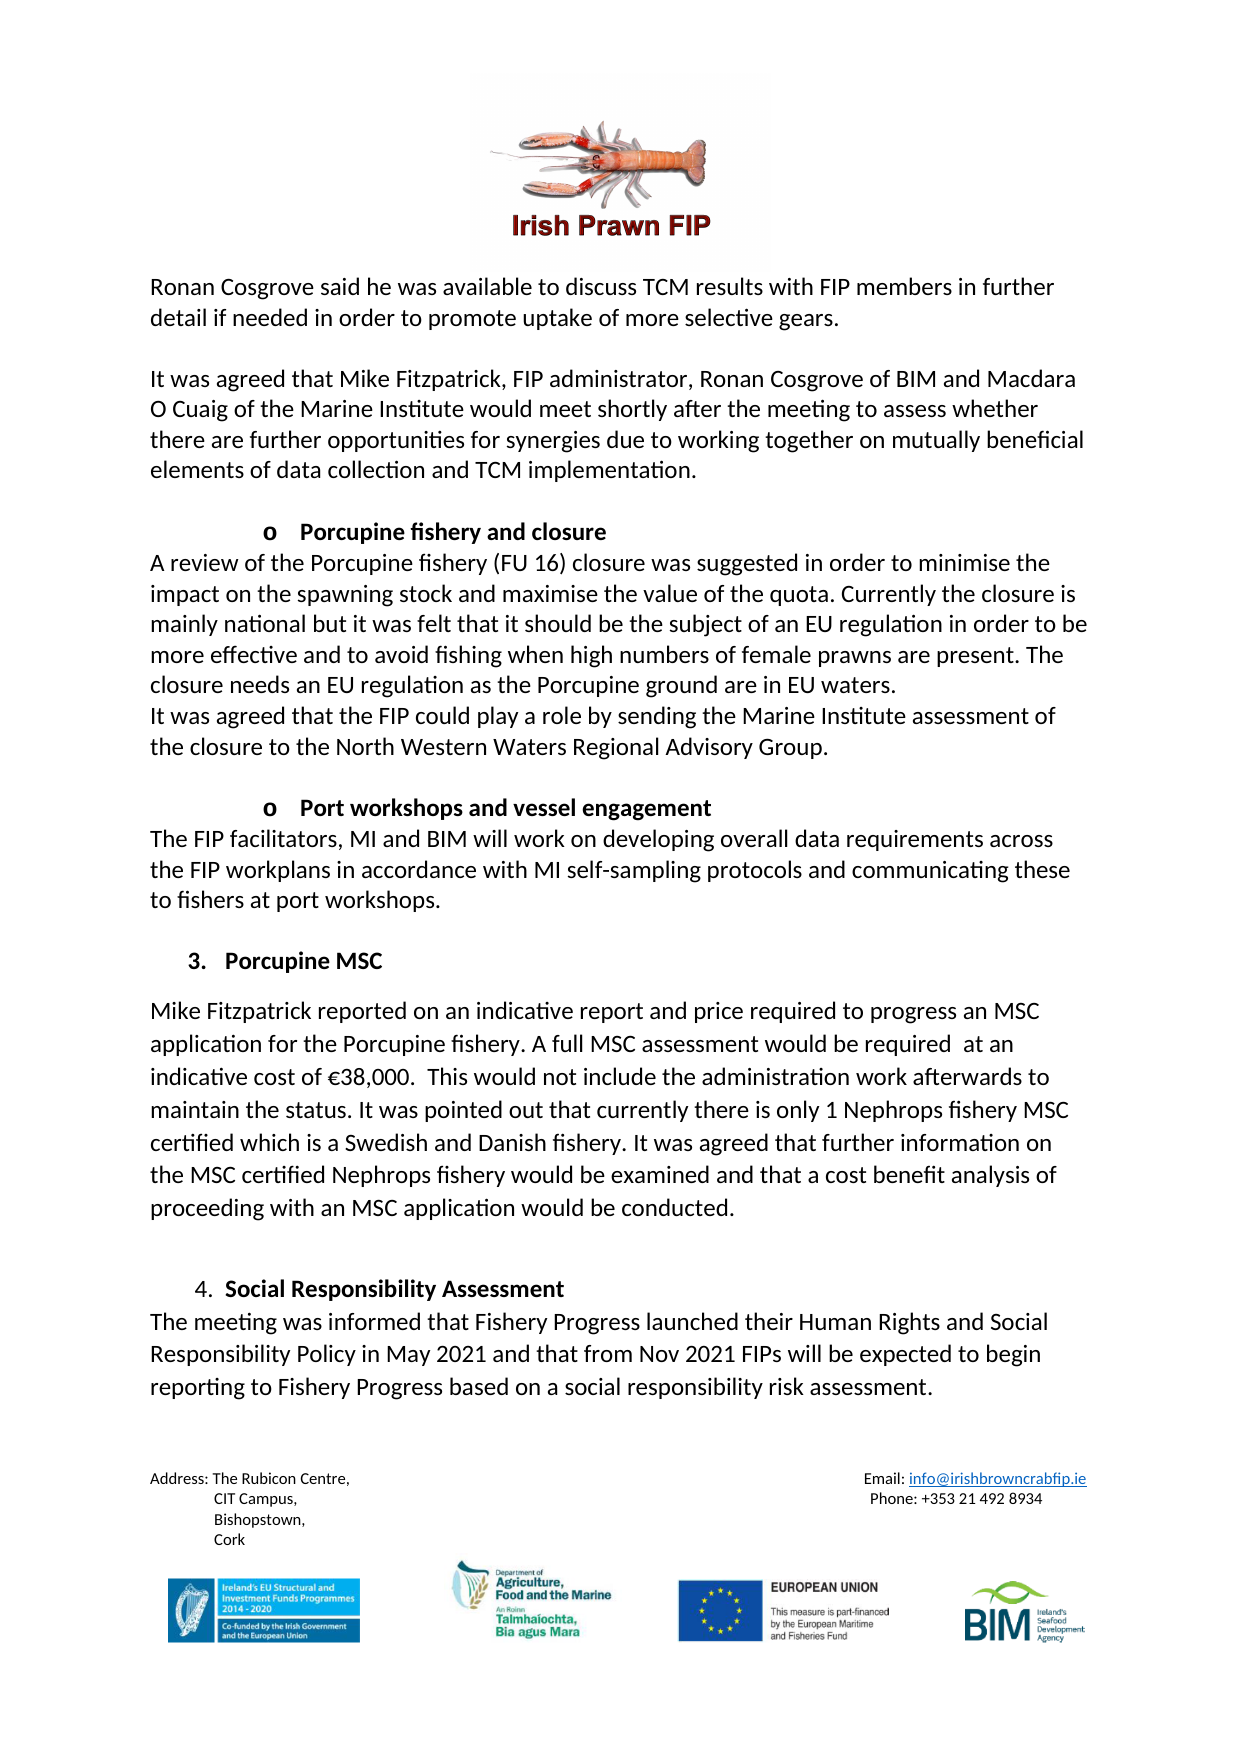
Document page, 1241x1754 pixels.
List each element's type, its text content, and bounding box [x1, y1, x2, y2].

text It was agreed that the FIP could play a role by sending the Marine Institute assessment of the closure to the North Western Waters Regional Advisory Group. [150, 700, 1090, 761]
picture [469, 73, 771, 272]
text A review of the Porcupine fishery (FU 16) closure was suggested in order to minimise the impact on the spawning stock and maximise the value of the quota. Currently the closure is mainly national but it was felt that it should be the subject of an EU regulation in order to be more effective and to avoid fishing when high numbers of female prawns are present. The closure needs an EU regulation as the Porcupine ground are in EU waters. [150, 547, 1090, 700]
text It was agreed that Mike Fitzpatrick, FIP administrator, Ronan Cosgrove of BIM and Macdara O Cuaig of the Marine Institute would meet shortly after the meeting to assess whether there are further opportunities for synergies due to working together on mutually beneficial elements of data collection and TCM implementation. [150, 363, 1090, 485]
list Porcupine MSC [187, 946, 1090, 976]
list Social Responsibility Assessment The meeting was informed that Fishery Progress launched their Human Rights and Social Responsibility Policy in May 2021 and that from Nov 2021 FIPs will be expected to begin reporting to Fishery Progress based on a social responsibility risk assessment. [150, 1273, 1090, 1402]
list Port workshops and vessel engagement [262, 792, 1090, 823]
text Ronan Cosgrove said he was available to discuss TCM results with FIP members in further detail if needed in order to promote uptake of more selective gears. [150, 272, 1090, 333]
list Porcupine fishery and closure [262, 516, 1090, 547]
text The FIP facilitators, MI and BIM will work on developing overall data requirements across the FIP workplans in accordance with MI self-sampling protocols and communicating these to fishers at port workshops. [150, 823, 1090, 915]
picture [150, 1549, 1091, 1660]
text Mike Fitzpatrick reported on an indicative report and price required to progress an MSC application for the Porcupine fishery. A full MSC assessment would be required at an indicative cost of €38,000. This would not include the administration work afterwards to maintain the status. It was pointed out that currently there is only 1 Nephrops fishery MSC certified which is a Swedish and Danish fishery. It was agreed that further information on the MSC certified Nephrops fishery would be examined and that a cost benefit analysis of proceeding with an MSC application would be conducted. [150, 995, 1090, 1223]
